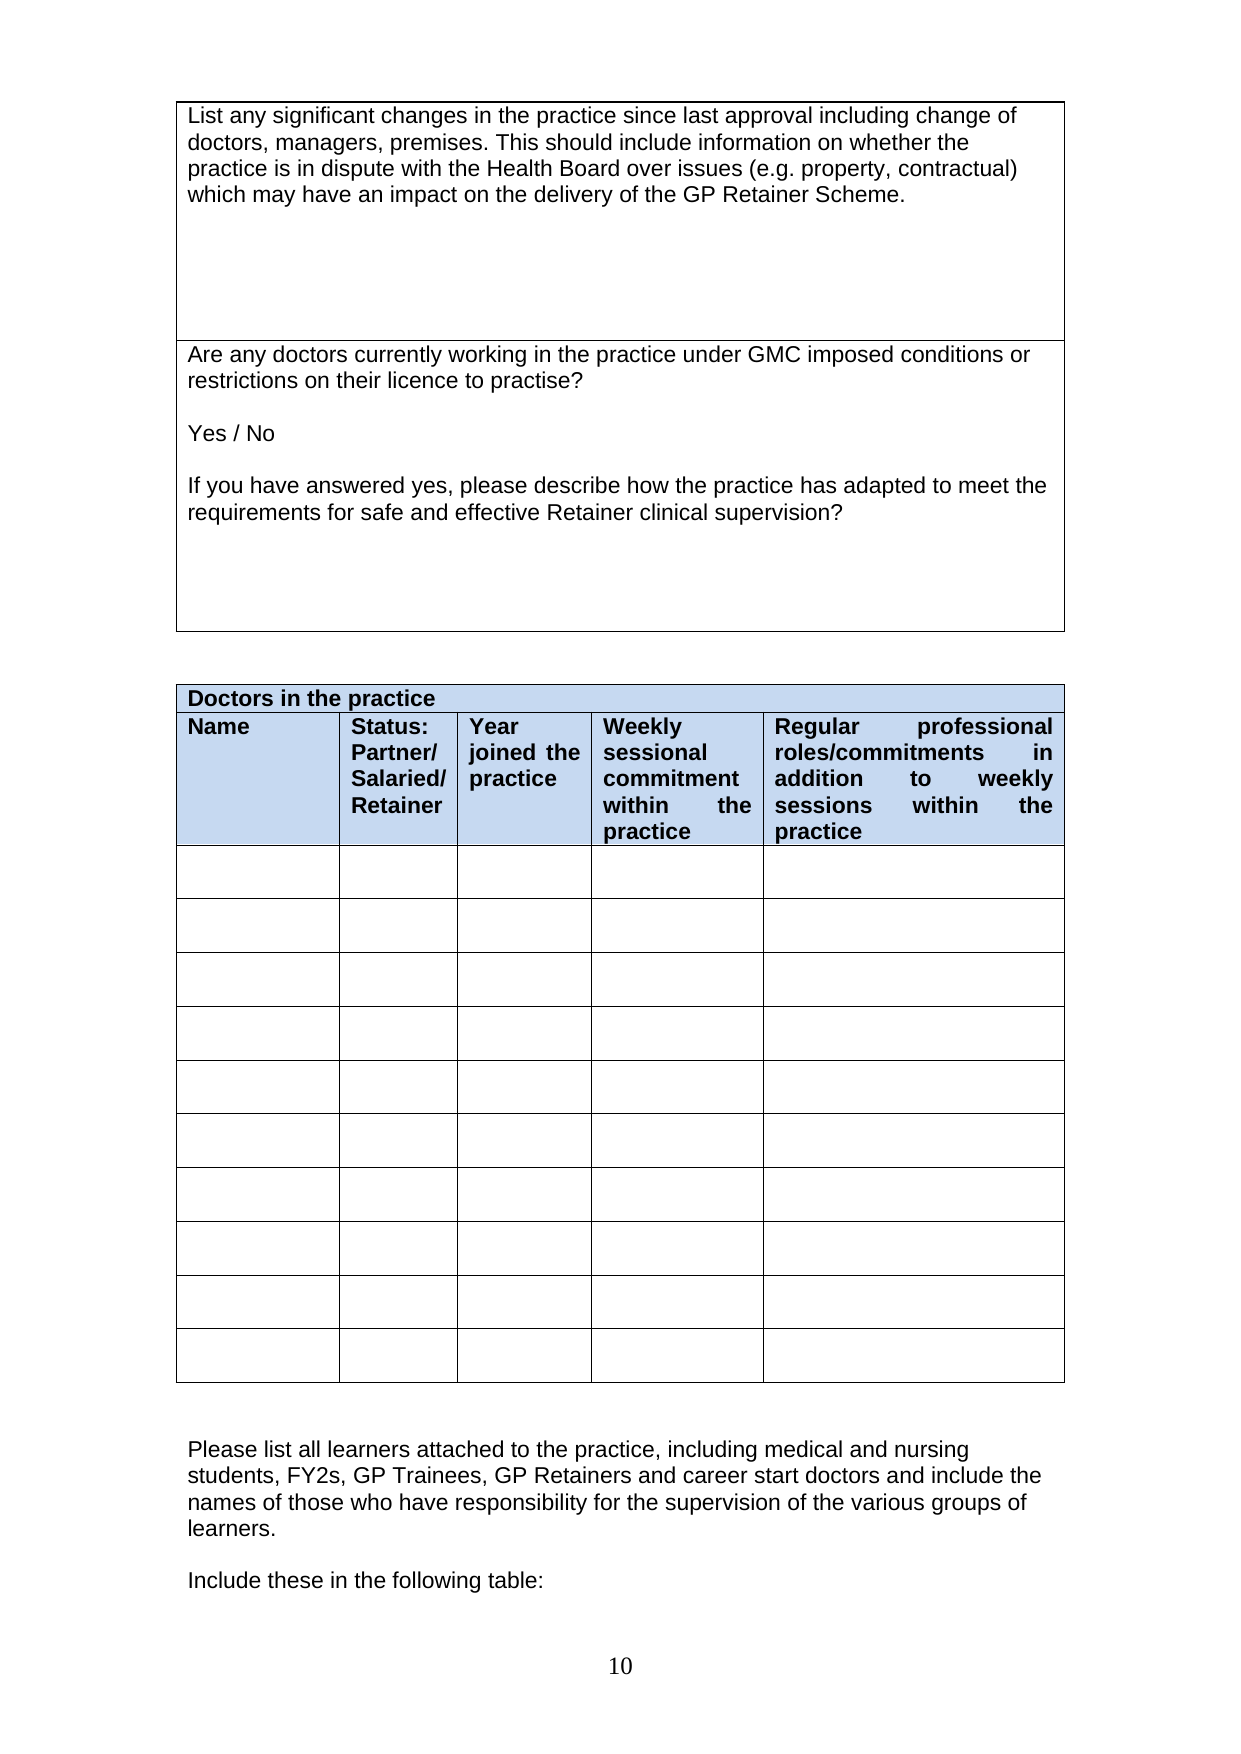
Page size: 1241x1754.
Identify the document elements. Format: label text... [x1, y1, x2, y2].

table_cell [764, 1329, 1064, 1382]
table_cell [340, 1007, 457, 1059]
table_cell [458, 1007, 591, 1059]
table_cell [177, 1007, 339, 1059]
table_cell [340, 1329, 457, 1382]
table_cell [340, 1222, 457, 1274]
table_cell [764, 1276, 1064, 1328]
list Include these in the following table: [187, 1567, 1053, 1594]
table_cell [592, 1007, 763, 1059]
table_cell [764, 1168, 1064, 1221]
table_cell [764, 1114, 1064, 1167]
table_cell [177, 846, 339, 898]
table_cell [177, 1061, 339, 1113]
table_cell [764, 1222, 1064, 1274]
table_cell [458, 846, 591, 898]
table_cell [592, 1061, 763, 1113]
table_cell [458, 1222, 591, 1274]
table_cell Are any doctors currently working in the practice under GMC imposed conditions or restrictions on their licence to practise? Yes / No If you have answered yes, please describe how the practice has adapted to meet the requirements for safe and effective Retainer clinical supervision? [177, 341, 1064, 631]
table_cell [177, 1222, 339, 1274]
table_cell [592, 953, 763, 1006]
table_cell [340, 1061, 457, 1113]
table_cell [458, 1276, 591, 1328]
table_cell [340, 846, 457, 898]
table_header Doctors in the practice [177, 685, 1064, 712]
table_cell [764, 1007, 1064, 1059]
table_cell [340, 1168, 457, 1221]
table_cell [177, 1329, 339, 1382]
table_cell [764, 953, 1064, 1006]
table_cell Weekly sessional commitment within the practice [592, 713, 763, 844]
table_cell [177, 1276, 339, 1328]
table_cell [458, 899, 591, 952]
table_cell [458, 1168, 591, 1221]
table_cell Status: Partner/ Salaried/ Retainer [340, 713, 457, 844]
table_cell [592, 1222, 763, 1274]
table_cell [592, 1276, 763, 1328]
table_cell [340, 899, 457, 952]
list Please list all learners attached to the practice, including medical and nursing students, FY2s, GP Trainees, GP Retainers and career start doctors and include the names of those who have responsibility for the supervision of the various groups of learners. [187, 1436, 1053, 1541]
table_cell [764, 1061, 1064, 1113]
table_cell [177, 1168, 339, 1221]
table_cell [458, 953, 591, 1006]
table_cell [592, 899, 763, 952]
table_cell [177, 1114, 339, 1167]
table_cell [592, 1168, 763, 1221]
table_cell [592, 846, 763, 898]
table_cell Name [177, 713, 339, 844]
table_cell [340, 953, 457, 1006]
table_cell [592, 1329, 763, 1382]
table_cell Regular professional roles/commitments in addition to weekly sessions within the practice [764, 713, 1064, 844]
table_cell [177, 899, 339, 952]
table_header List any significant changes in the practice since last approval including change of doctors, managers, premises. This should include information on whether the practice is in dispute with the Health Board over issues (e.g. property, contractual) which may have an impact on the delivery of the GP Retainer Scheme. [177, 103, 1064, 339]
table_cell [764, 899, 1064, 952]
table_cell [340, 1114, 457, 1167]
table_cell [458, 1114, 591, 1167]
table_cell [764, 846, 1064, 898]
table_cell Year joined the practice [458, 713, 591, 844]
table_cell [458, 1061, 591, 1113]
table_cell [340, 1276, 457, 1328]
table_cell [177, 953, 339, 1006]
table_cell [458, 1329, 591, 1382]
table_cell [592, 1114, 763, 1167]
